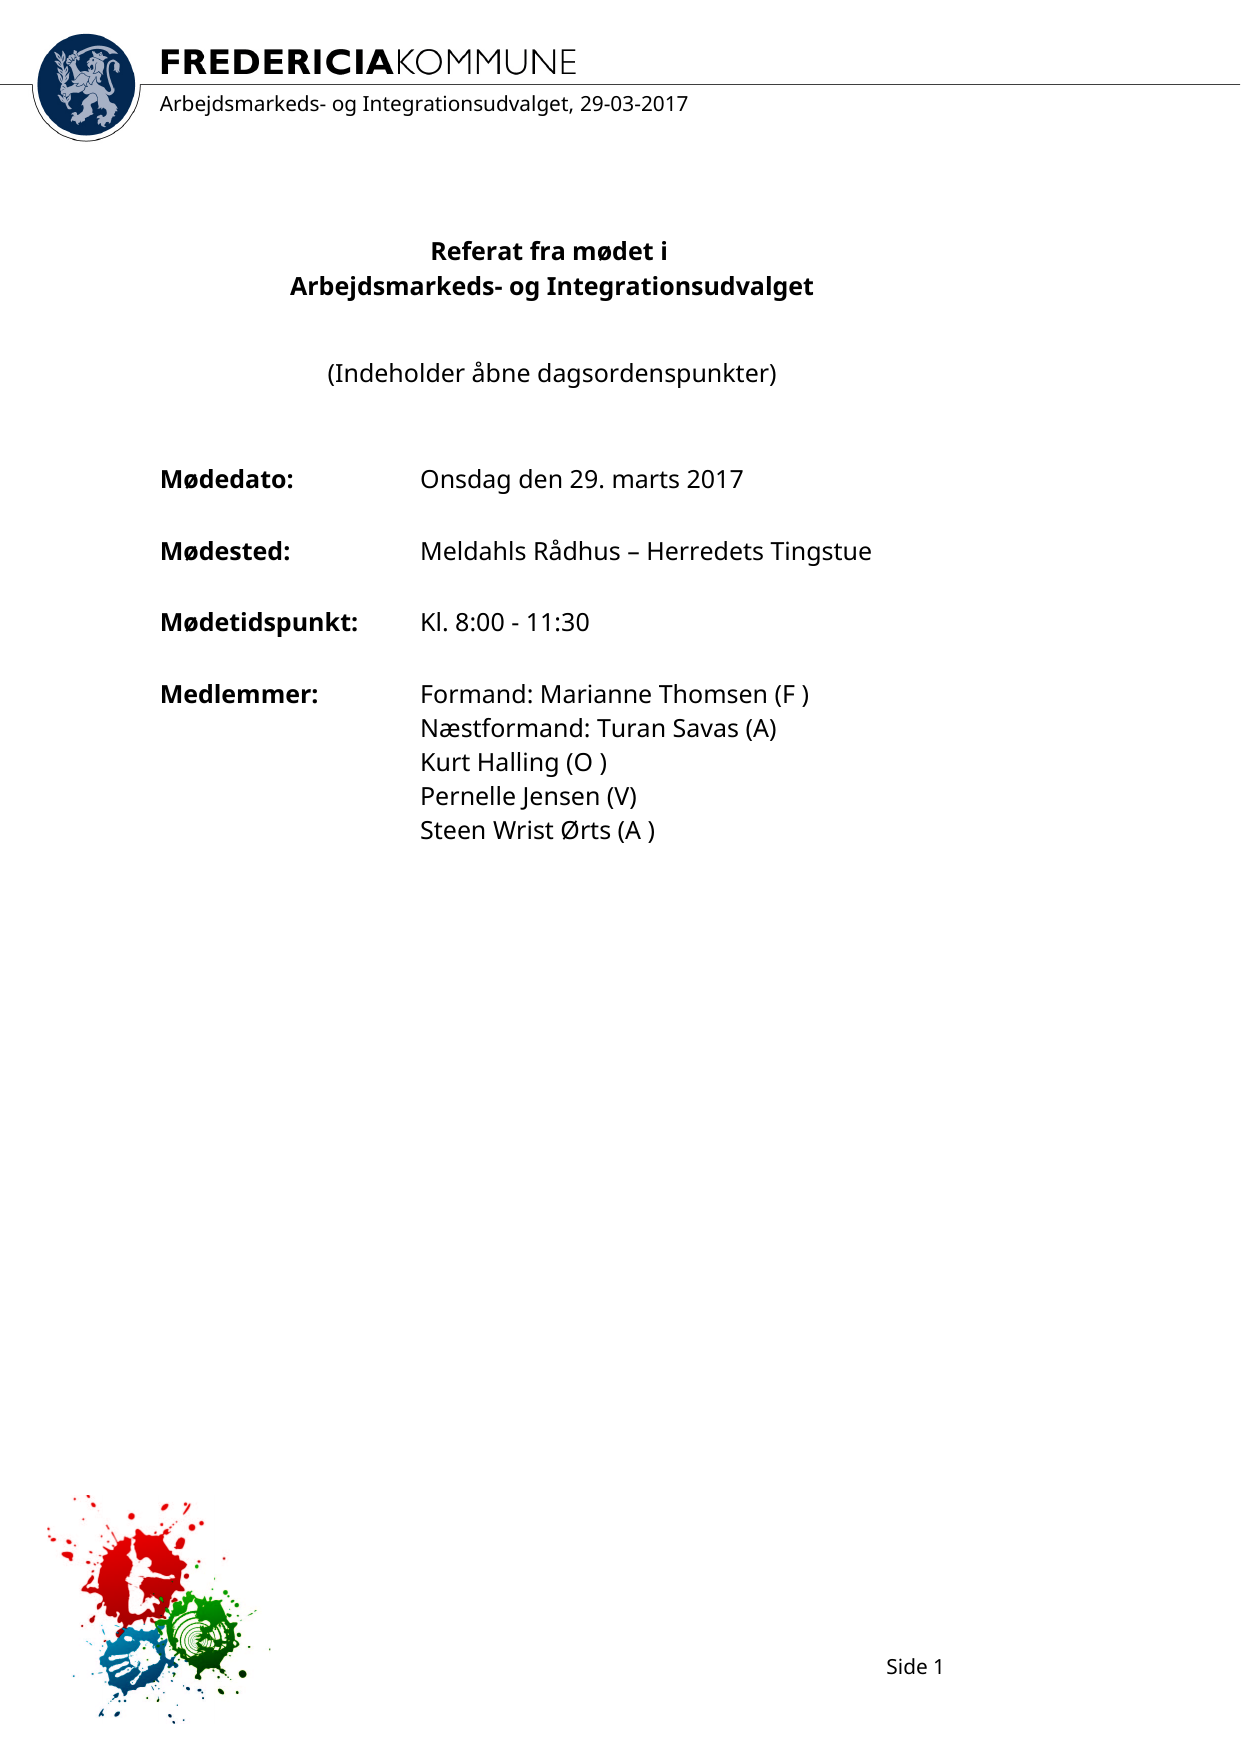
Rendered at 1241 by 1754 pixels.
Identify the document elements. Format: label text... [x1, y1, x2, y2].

text Referat fra mødet i Arbejdsmarkeds- og Integrationsudvalget [159, 234, 945, 302]
table_cell Formand: Marianne Thomsen (F ) Næstformand: Turan Savas (A) Kurt Halling (O ) Pernelle Jensen (V) Steen Wrist Ørts (A ) [420, 658, 945, 866]
table_cell Mødested: [160, 515, 420, 586]
table_cell Meldahls Rådhus – Herredets Tingstue [420, 515, 945, 586]
table_cell Medlemmer: [160, 658, 420, 866]
table_header Mødedato: [160, 443, 420, 515]
table_header Onsdag den 29. marts 2017 [420, 443, 945, 515]
text (Indeholder åbne dagsordenspunkter) [159, 356, 945, 390]
table_cell Kl. 8:00 - 11:30 [420, 586, 945, 658]
picture [47, 1495, 271, 1724]
picture [0, 23, 1241, 147]
table_cell Mødetidspunkt: [160, 586, 420, 658]
